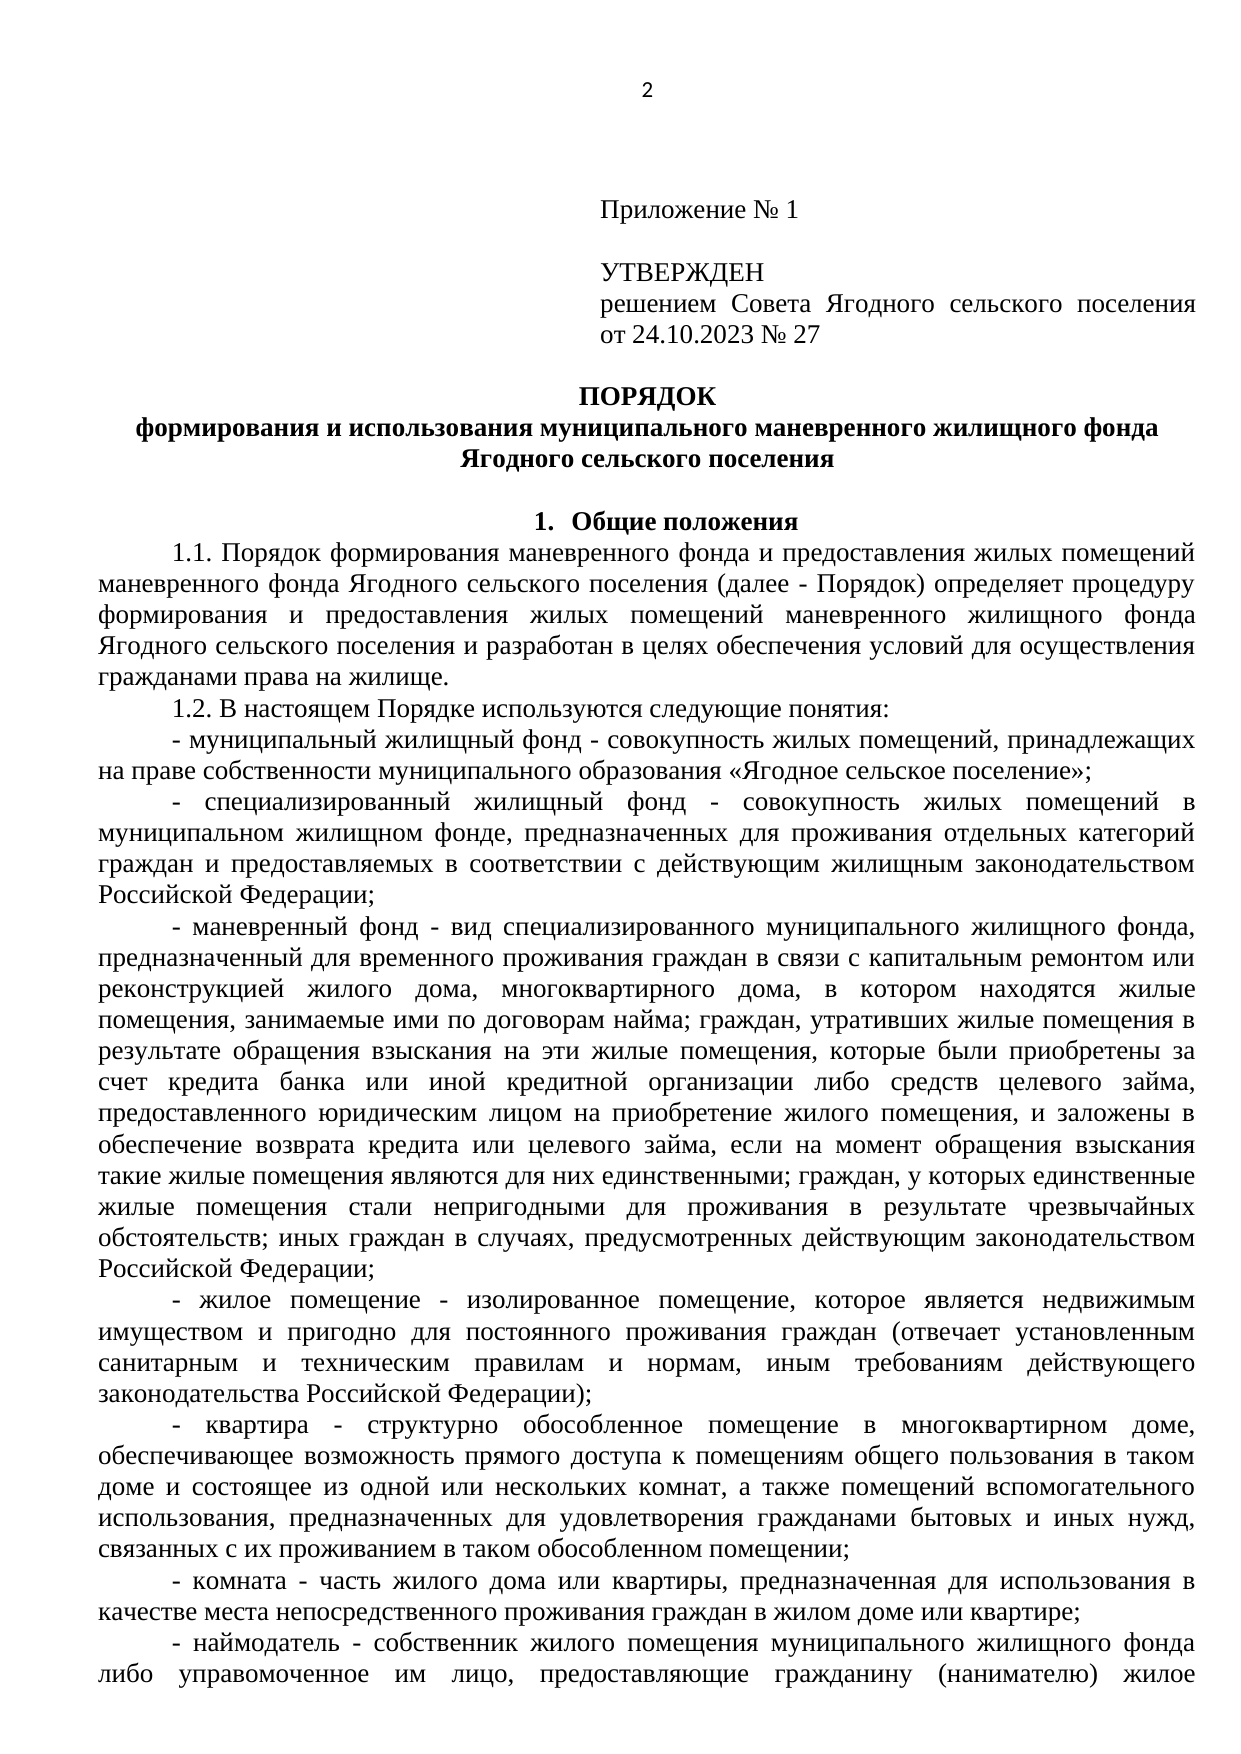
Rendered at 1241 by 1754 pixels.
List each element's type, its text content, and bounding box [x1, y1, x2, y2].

text 1.1. Порядок формирования маневренного фонда и предоставления жилых помещений маневренного фонда Ягодного сельского поселения (далее - Порядок) определяет процедуру формирования и предоставления жилых помещений маневренного жилищного фонда Ягодного сельского поселения и разработан в целях обеспечения условий для осуществления гражданами права на жилище. [98, 536, 1197, 692]
text 1.2. В настоящем Порядке используются следующие понятия: [98, 692, 1197, 723]
text УТВЕРЖДЕН [600, 256, 1197, 287]
text - квартира - структурно обособленное помещение в многоквартирном доме, обеспечивающее возможность прямого доступа к помещениям общего пользования в таком доме и состоящее из одной или нескольких комнат, а также помещений вспомогательного использования, предназначенных для удовлетворения гражданами бытовых и иных нужд, связанных с их проживанием в таком обособленном помещении; [98, 1408, 1197, 1564]
text Приложение № 1 [600, 193, 1197, 224]
text формирования и использования муниципального маневренного жилищного фонда Ягодного сельского поселения [98, 411, 1197, 474]
text решением Совета Ягодного сельского поселения от 24.10.2023 № 27 [600, 287, 1197, 349]
text ПОРЯДОК [98, 380, 1197, 411]
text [98, 1626, 1197, 1688]
list Общие положения [135, 505, 1197, 536]
text - муниципальный жилищный фонд - совокупность жилых помещений, принадлежащих на праве собственности муниципального образования «Ягодное сельское поселение»; [98, 723, 1197, 785]
text - маневренный фонд - вид специализированного муниципального жилищного фонда, предназначенный для временного проживания граждан в связи с капитальным ремонтом или реконструкцией жилого дома, многоквартирного дома, в котором находятся жилые помещения, занимаемые ими по договорам найма; граждан, утративших жилые помещения в результате обращения взыскания на эти жилые помещения, которые были приобретены за счет кредита банка или иной кредитной организации либо средств целевого займа, предоставленного юридическим лицом на приобретение жилого помещения, и заложены в обеспечение возврата кредита или целевого займа, если на момент обращения взыскания такие жилые помещения являются для них единственными; граждан, у которых единственные жилые помещения стали непригодными для проживания в результате чрезвычайных обстоятельств; иных граждан в случаях, предусмотренных действующим законодательством Российской Федерации; [98, 910, 1197, 1283]
text - комната - часть жилого дома или квартиры, предназначенная для использования в качестве места непосредственного проживания граждан в жилом доме или квартире; [98, 1564, 1197, 1626]
text - жилое помещение - изолированное помещение, которое является недвижимым имуществом и пригодно для постоянного проживания граждан (отвечает установленным санитарным и техническим правилам и нормам, иным требованиям действующего законодательства Российской Федерации); [98, 1283, 1197, 1408]
text - специализированный жилищный фонд - совокупность жилых помещений в муниципальном жилищном фонде, предназначенных для проживания отдельных категорий граждан и предоставляемых в соответствии с действующим жилищным законодательством Российской Федерации; [98, 785, 1197, 910]
